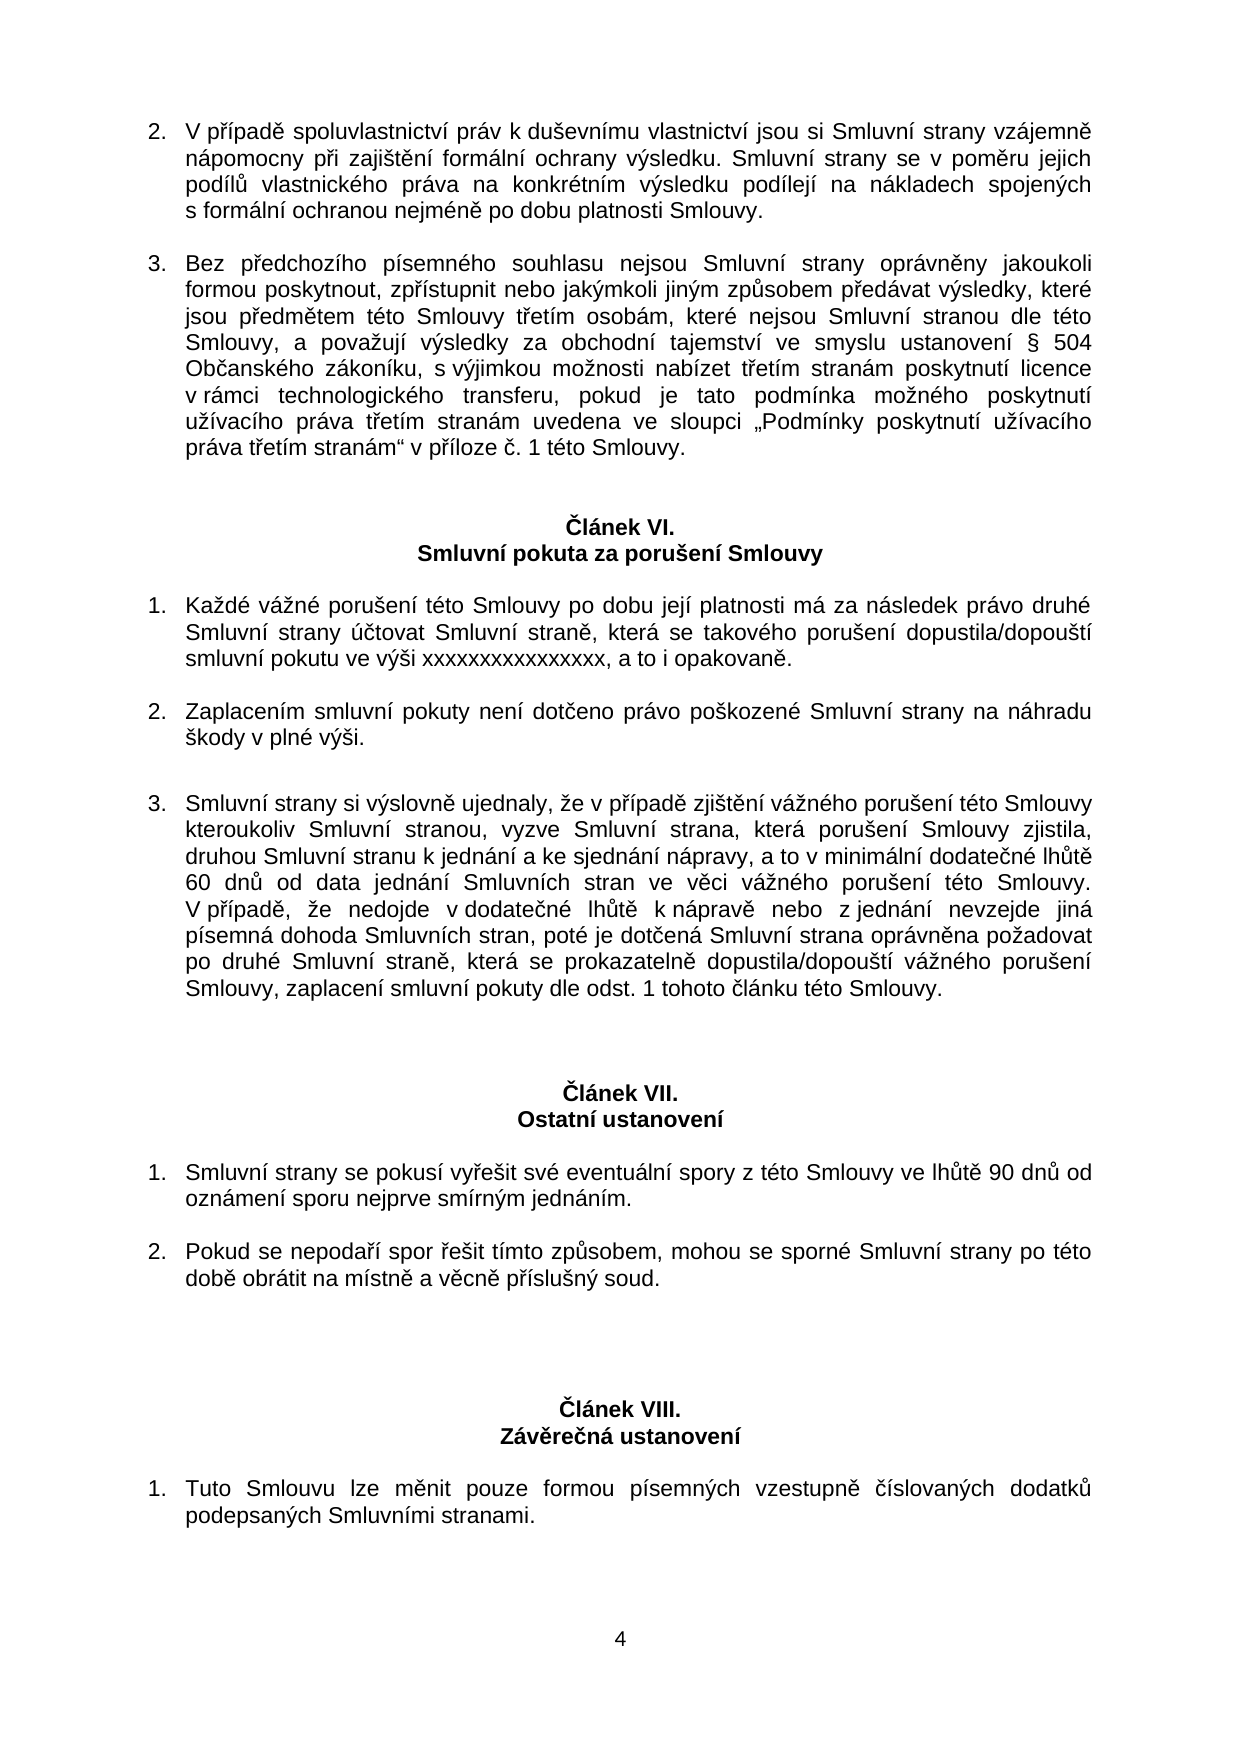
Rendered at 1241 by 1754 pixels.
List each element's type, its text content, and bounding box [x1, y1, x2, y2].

text Smluvní pokuta za porušení Smlouvy [148, 540, 1092, 566]
text Článek VIII. [148, 1396, 1092, 1423]
list Každé vážné porušení této Smlouvy po dobu její platnosti má za následek právo druhé Smluvní strany účtovat Smluvní straně, která se takového porušení dopustila/dopouští smluvní pokutu ve výši xxxxxxxxxxxxxxxx, a to i opakovaně. [148, 592, 1092, 672]
text Článek VI. [148, 513, 1092, 540]
list Bez předchozího písemného souhlasu nejsou Smluvní strany oprávněny jakoukoli formou poskytnout, zpřístupnit nebo jakýmkoli jiným způsobem předávat výsledky, které jsou předmětem této Smlouvy třetím osobám, které nejsou Smluvní stranou dle této Smlouvy, a považují výsledky za obchodní tajemství ve smyslu ustanovení § 504 Občanského zákoníku, s výjimkou možnosti nabízet třetím stranám poskytnutí licence v rámci technologického transferu, pokud je tato podmínka možného poskytnutí užívacího práva třetím stranám uvedena ve sloupci „Podmínky poskytnutí užívacího práva třetím stranám“ v příloze č. 1 této Smlouvy. [148, 250, 1092, 461]
list Smluvní strany se pokusí vyřešit své eventuální spory z této Smlouvy ve lhůtě 90 dnů od oznámení sporu nejprve smírným jednáním. [148, 1159, 1092, 1212]
text Ostatní ustanovení [148, 1106, 1092, 1133]
list Pokud se nepodaří spor řešit tímto způsobem, mohou se sporné Smluvní strany po této době obrátit na místně a věcně příslušný soud. [148, 1238, 1092, 1291]
list Zaplacením smluvní pokuty není dotčeno právo poškozené Smluvní strany na náhradu škody v plné výši. [148, 698, 1092, 751]
text Závěrečná ustanovení [148, 1423, 1092, 1449]
text Článek VII. [148, 1080, 1092, 1106]
list V případě spoluvlastnictví práv k duševnímu vlastnictví jsou si Smluvní strany vzájemně nápomocny při zajištění formální ochrany výsledku. Smluvní strany se v poměru jejich podílů vlastnického práva na konkrétním výsledku podílejí na nákladech spojených s formální ochranou nejméně po dobu platnosti Smlouvy. [148, 118, 1092, 223]
list Tuto Smlouvu lze měnit pouze formou písemných vzestupně číslovaných dodatků podepsaných Smluvními stranami. [148, 1475, 1092, 1528]
list Smluvní strany si výslovně ujednaly, že v případě zjištění vážného porušení této Smlouvy kteroukoliv Smluvní stranou, vyzve Smluvní strana, která porušení Smlouvy zjistila, druhou Smluvní stranu k jednání a ke sjednání nápravy, a to v minimální dodatečné lhůtě 60 dnů od data jednání Smluvních stran ve věci vážného porušení této Smlouvy. V případě, že nedojde v dodatečné lhůtě k nápravě nebo z jednání nevzejde jiná písemná dohoda Smluvních stran, poté je dotčená Smluvní strana oprávněna požadovat po druhé Smluvní straně, která se prokazatelně dopustila/dopouští vážného porušení Smlouvy, zaplacení smluvní pokuty dle odst. 1 tohoto článku této Smlouvy. [148, 790, 1092, 1001]
